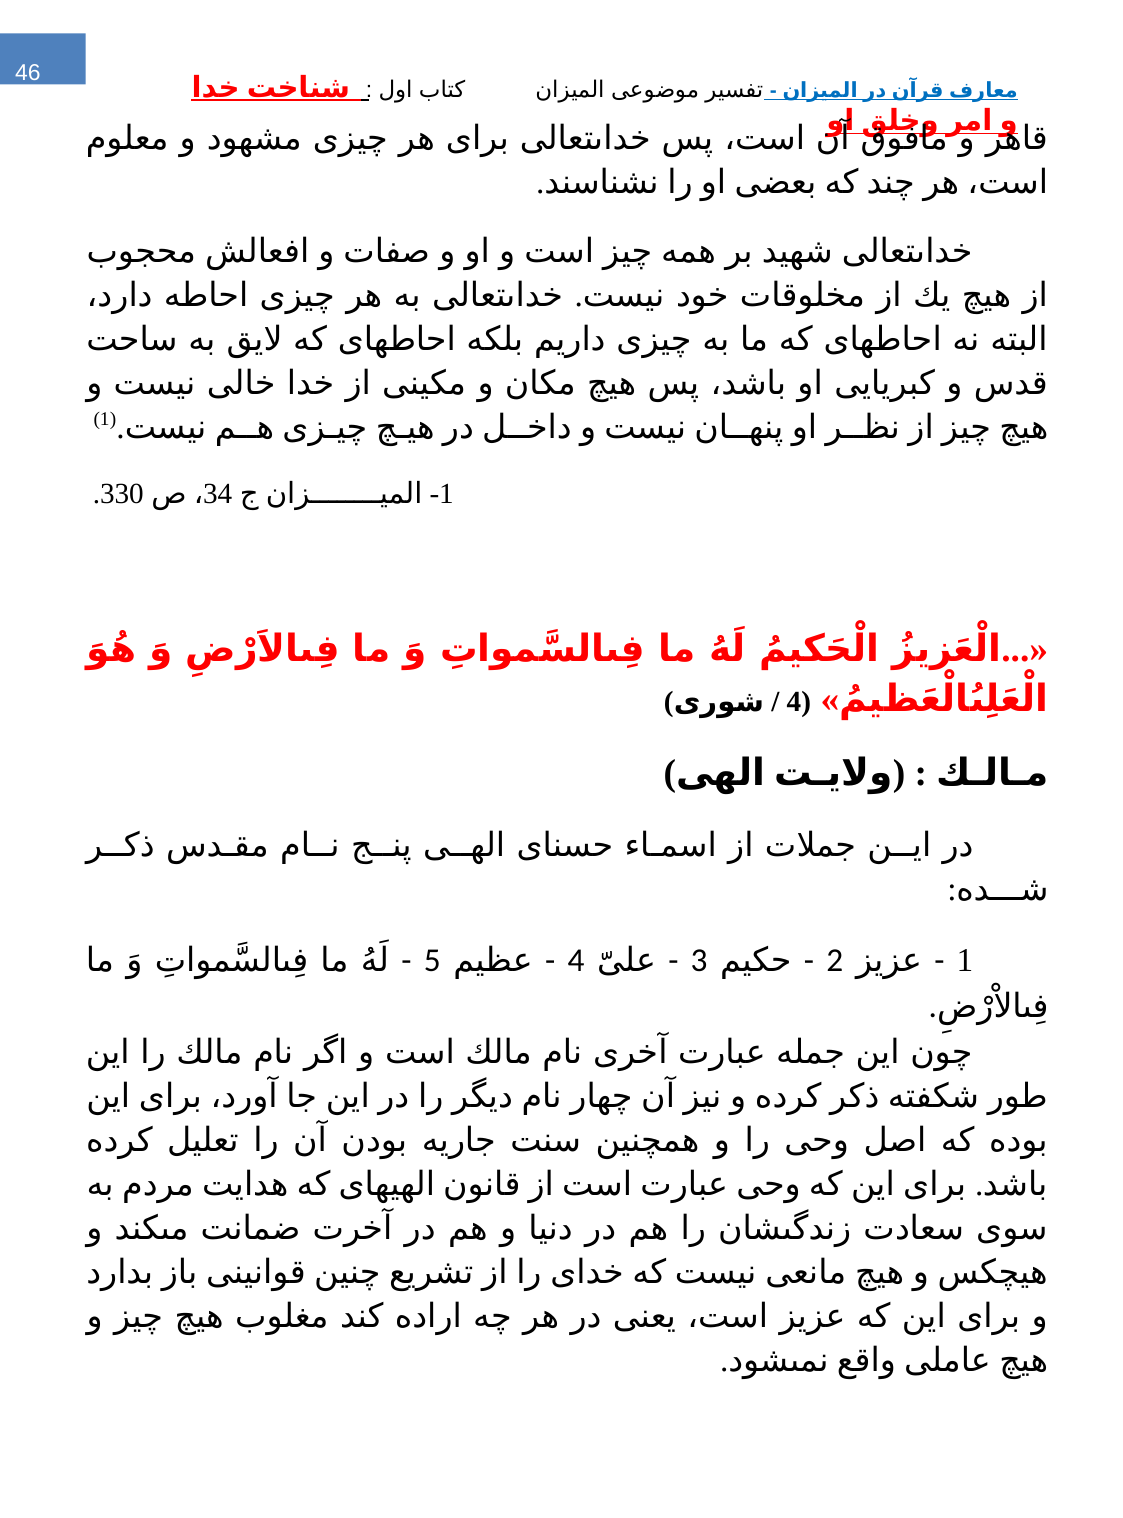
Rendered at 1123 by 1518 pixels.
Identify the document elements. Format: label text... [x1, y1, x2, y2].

text خداى‏تعالى شهيد بر همه چيز است و او و صفات و افعالش محجوب از هيچ يك از مخلوقات خود نيست. خداى‏تعالى به هر چيزى احاطه دارد، البته نه احاطه‏اى كه ما به چيزى داريم بلكه احاطه‏اى كه لايق به ساحت قدس و كبريايى او باشد، پس هيچ مكان و مكينى از خدا خالى نيست و هيچ چيز از نظــر او پنهــان نيست و داخــل در هيـچ چيـزى هــم نيست.(1) [86, 231, 1048, 446]
text چون اين جمله عبارت آخرى نام مالك است و اگر نام مالك را اين طور شكفته ذكر كرده و نيز آن چهار نام ديگر را در اين جا آورد، براى اين بوده كه اصل وحى را و همچنين سنت جاريه بودن آن را تعليل كرده باشد. براى اين كه وحى عبارت است از قانون الهيه‏اى كه هدايت مردم به سوى سعادت زندگى‏شان را هم در دنيا و هم در آخرت ضمانت مى‏كند و هيچ‏كس و هيچ مانعى نيست كه خداى را از تشريع چنين قوانينى باز بدارد و براى اين كه عزيز است، يعنى در هر چه اراده كند مغلوب هيچ چيز و هيچ عاملى واقع نمى‏شود. [86, 1032, 1048, 1379]
text در ايــن جملات از اسمـاء حسناى الهــى پنــج نــام مقـدس ذكــر شـــده: [86, 825, 1048, 908]
text 1 - عزيز 2 - حكيم 3 - علىّ 4 - عظيم 5 - لَهُ ما فِى‏السَّمواتِ وَ ما فِى‏الاْرْضِ. [86, 938, 1048, 1026]
text 1- الميــــــــزان ج 34، ص 330. [86, 477, 1048, 510]
text «...الْعَزيزُ الْحَكيمُ لَهُ ما فِى‏السَّمواتِ وَ ما فِى‏الاَرْضِ وَ هُوَ الْعَلِىُ‏الْعَظيمُ» (4 / شورى) [86, 627, 1048, 719]
text مـالـك : (ولايـت الهى) [86, 751, 1048, 794]
